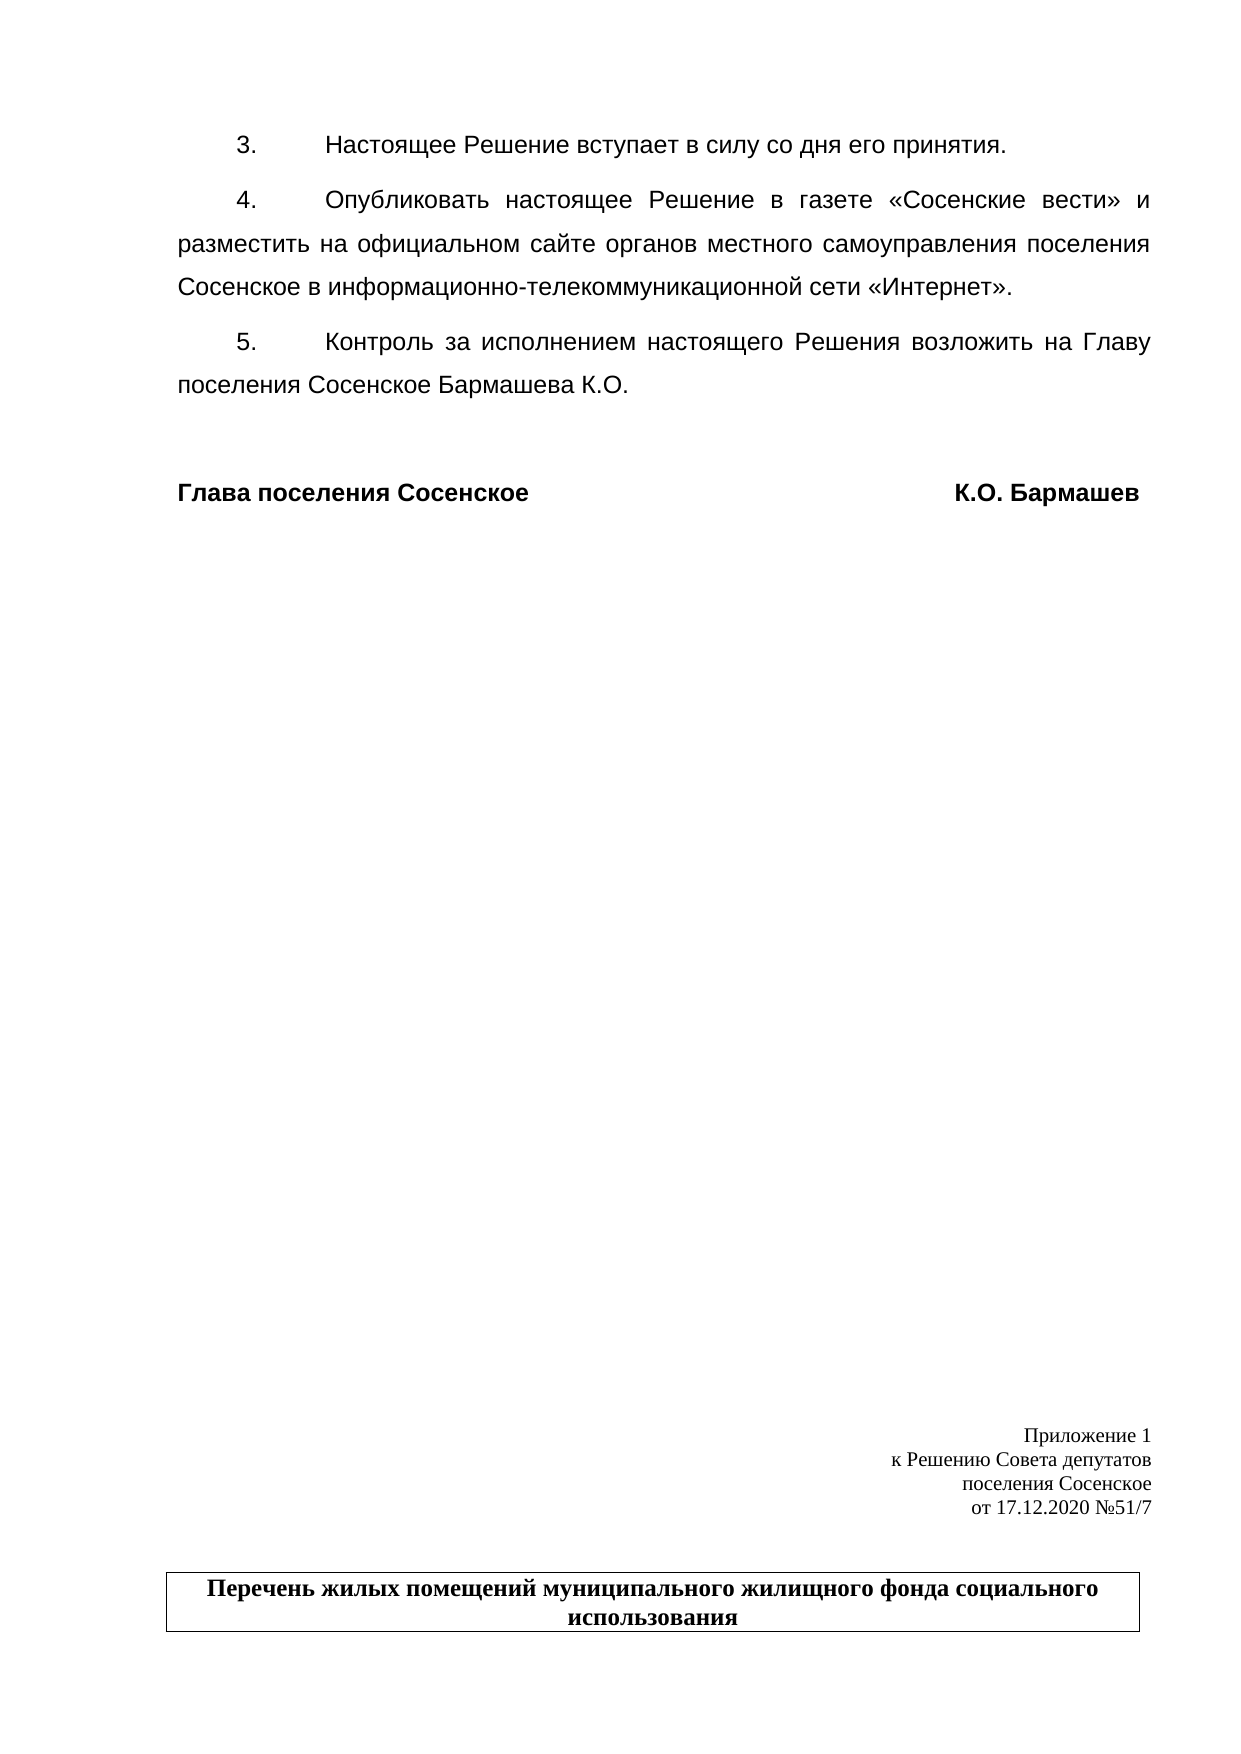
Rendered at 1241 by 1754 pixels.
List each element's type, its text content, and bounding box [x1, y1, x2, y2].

table_header Перечень жилых помещений муниципального жилищного фонда социального использования [167, 1573, 1139, 1631]
text Приложение 1 [177, 1423, 1152, 1447]
text поселения Сосенское [177, 1471, 1152, 1495]
list Настоящее Решение вступает в силу со дня его принятия. [177, 130, 1152, 158]
text Глава поселения Сосенское К.О. Бармашев [177, 478, 1152, 507]
text от 17.12.2020 №51/7 [177, 1495, 1152, 1519]
list Контроль за исполнением настоящего Решения возложить на Главу поселения Сосенское Бармашева К.О. [177, 327, 1152, 399]
list Опубликовать настоящее Решение в газете «Сосенские вести» и разместить на официальном сайте органов местного самоуправления поселения Сосенское в информационно-телекоммуникационной сети «Интернет». [177, 185, 1152, 300]
text к Решению Совета депутатов [177, 1447, 1152, 1471]
